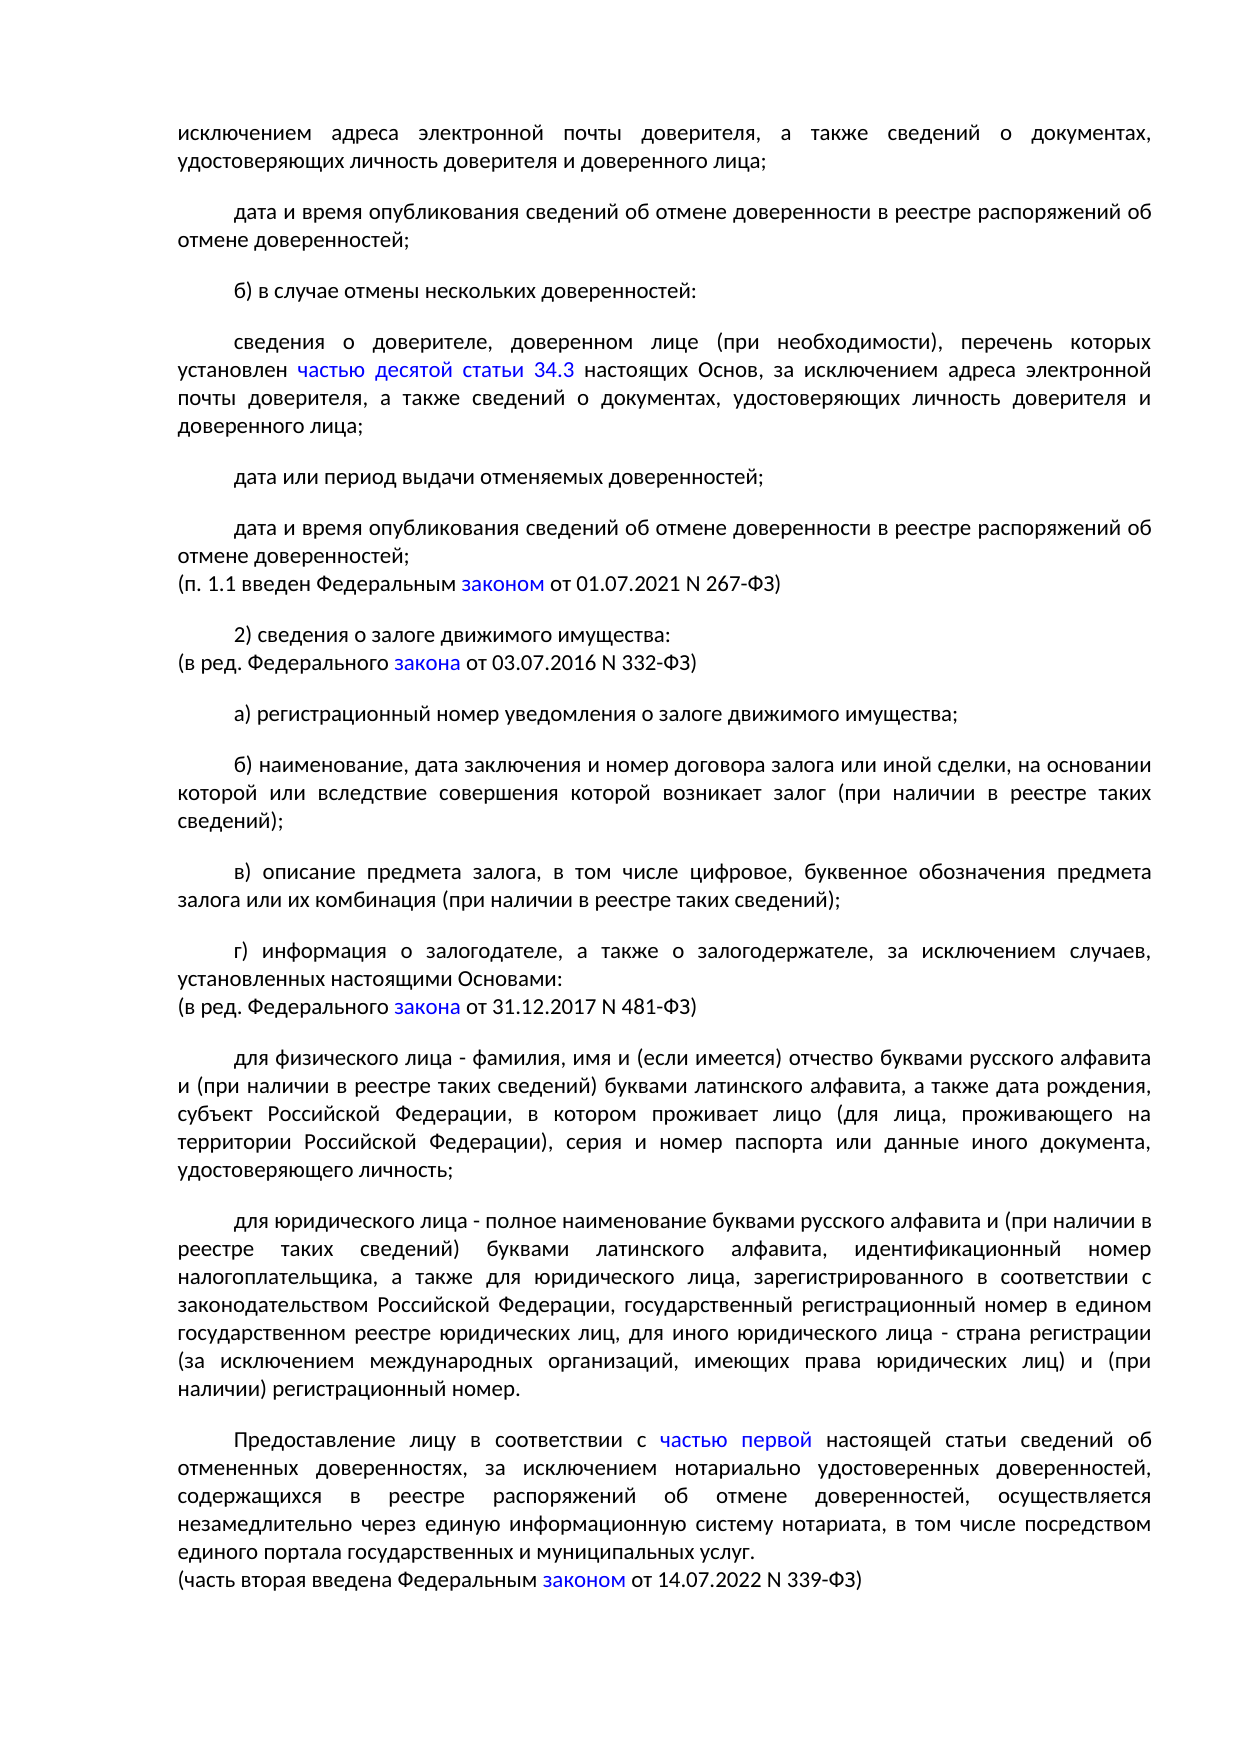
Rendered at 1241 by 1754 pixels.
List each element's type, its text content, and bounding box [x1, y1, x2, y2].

text а) регистрационный номер уведомления о залоге движимого имущества; [177, 699, 1152, 727]
text дата и время опубликования сведений об отмене доверенности в реестре распоряжений об отмене доверенностей; [177, 513, 1152, 569]
text Предоставление лицу в соответствии с частью первой настоящей статьи сведений об отмененных доверенностях, за исключением нотариально удостоверенных доверенностей, содержащихся в реестре распоряжений об отмене доверенностей, осуществляется незамедлительно через единую информационную систему нотариата, в том числе посредством единого портала государственных и муниципальных услуг. [177, 1425, 1152, 1565]
text г) информация о залогодателе, а также о залогодержателе, за исключением случаев, установленных настоящими Основами: [177, 936, 1152, 992]
text в) описание предмета залога, в том числе цифровое, буквенное обозначения предмета залога или их комбинация (при наличии в реестре таких сведений); [177, 857, 1152, 913]
text (в ред. Федерального закона от 31.12.2017 N 481-ФЗ) [177, 992, 1152, 1020]
text 2) сведения о залоге движимого имущества: [177, 620, 1152, 648]
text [177, 118, 1152, 174]
text (часть вторая введена Федеральным законом от 14.07.2022 N 339-ФЗ) [177, 1565, 1152, 1593]
text (в ред. Федерального закона от 03.07.2016 N 332-ФЗ) [177, 648, 1152, 676]
text дата и время опубликования сведений об отмене доверенности в реестре распоряжений об отмене доверенностей; [177, 197, 1152, 253]
text (п. 1.1 введен Федеральным законом от 01.07.2021 N 267-ФЗ) [177, 569, 1152, 597]
text б) наименование, дата заключения и номер договора залога или иной сделки, на основании которой или вследствие совершения которой возникает залог (при наличии в реестре таких сведений); [177, 750, 1152, 834]
text б) в случае отмены нескольких доверенностей: [177, 276, 1152, 304]
text дата или период выдачи отменяемых доверенностей; [177, 462, 1152, 490]
text для физического лица - фамилия, имя и (если имеется) отчество буквами русского алфавита и (при наличии в реестре таких сведений) буквами латинского алфавита, а также дата рождения, субъект Российской Федерации, в котором проживает лицо (для лица, проживающего на территории Российской Федерации), серия и номер паспорта или данные иного документа, удостоверяющего личность; [177, 1043, 1152, 1183]
text сведения о доверителе, доверенном лице (при необходимости), перечень которых установлен частью десятой статьи 34.3 настоящих Основ, за исключением адреса электронной почты доверителя, а также сведений о документах, удостоверяющих личность доверителя и доверенного лица; [177, 327, 1152, 439]
text для юридического лица - полное наименование буквами русского алфавита и (при наличии в реестре таких сведений) буквами латинского алфавита, идентификационный номер налогоплательщика, а также для юридического лица, зарегистрированного в соответствии с законодательством Российской Федерации, государственный регистрационный номер в едином государственном реестре юридических лиц, для иного юридического лица - страна регистрации (за исключением международных организаций, имеющих права юридических лиц) и (при наличии) регистрационный номер. [177, 1206, 1152, 1402]
